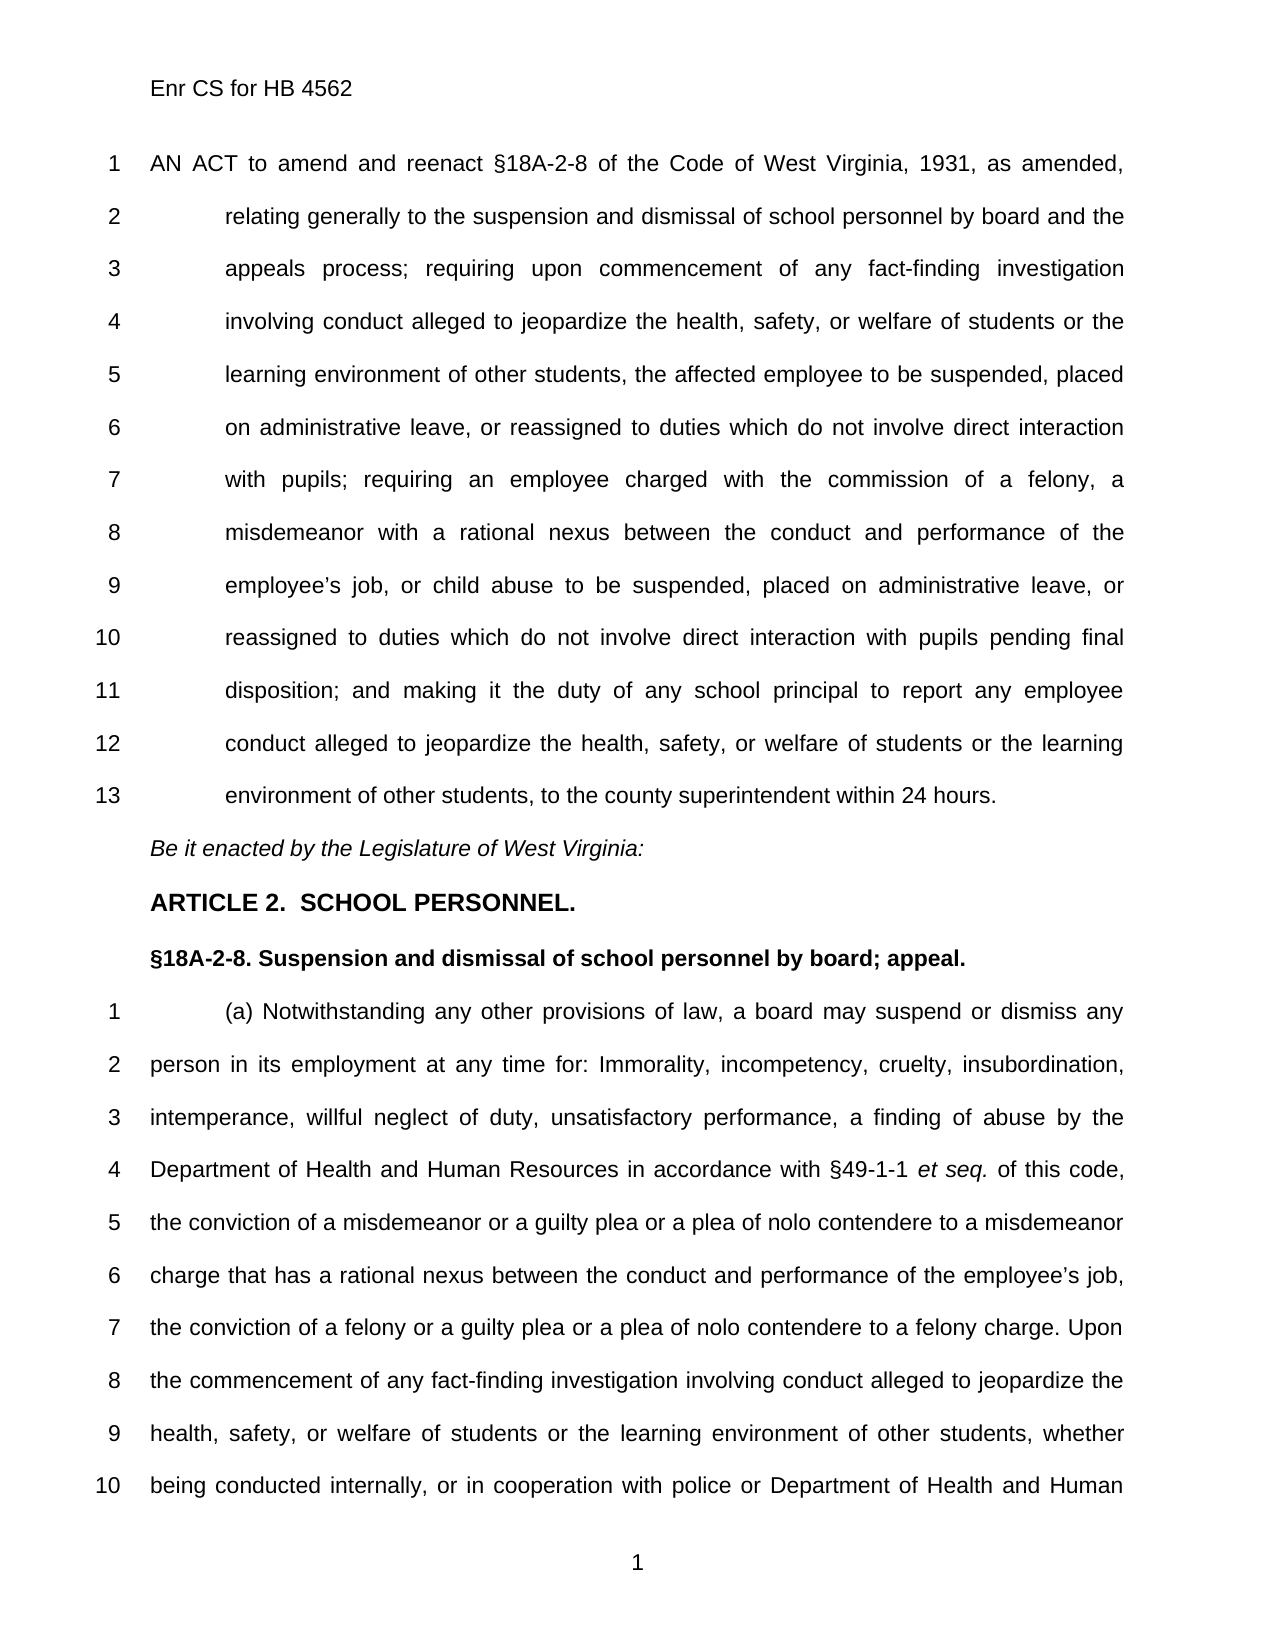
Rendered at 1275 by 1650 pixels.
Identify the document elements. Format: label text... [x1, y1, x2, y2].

title AN ACT to amend and reenact §18A-2-8 of the Code of West Virginia, 1931, as amended, relating generally to the suspension and dismissal of school personnel by board and the appeals process; requiring upon commencement of any fact-finding investigation involving conduct alleged to jeopardize the health, safety, or welfare of students or the learning environment of other students, the affected employee to be suspended, placed on administrative leave, or reassigned to duties which do not involve direct interaction with pupils; requiring an employee charged with the commission of a felony, a misdemeanor with a rational nexus between the conduct and performance of the employee’s job, or child abuse to be suspended, placed on administrative leave, or reassigned to duties which do not involve direct interaction with pupils pending final disposition; and making it the duty of any school principal to report any employee conduct alleged to jeopardize the health, safety, or welfare of students or the learning environment of other students, to the county superintendent within 24 hours. [150, 150, 1125, 809]
subtitle §18A-2-8. Suspension and dismissal of school personnel by board; appeal. [150, 945, 1125, 972]
text Be it enacted by the Legislature of West Virginia: [150, 835, 1125, 862]
subtitle ARTICLE 2. school personnel. [150, 888, 1125, 917]
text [150, 998, 1125, 1499]
